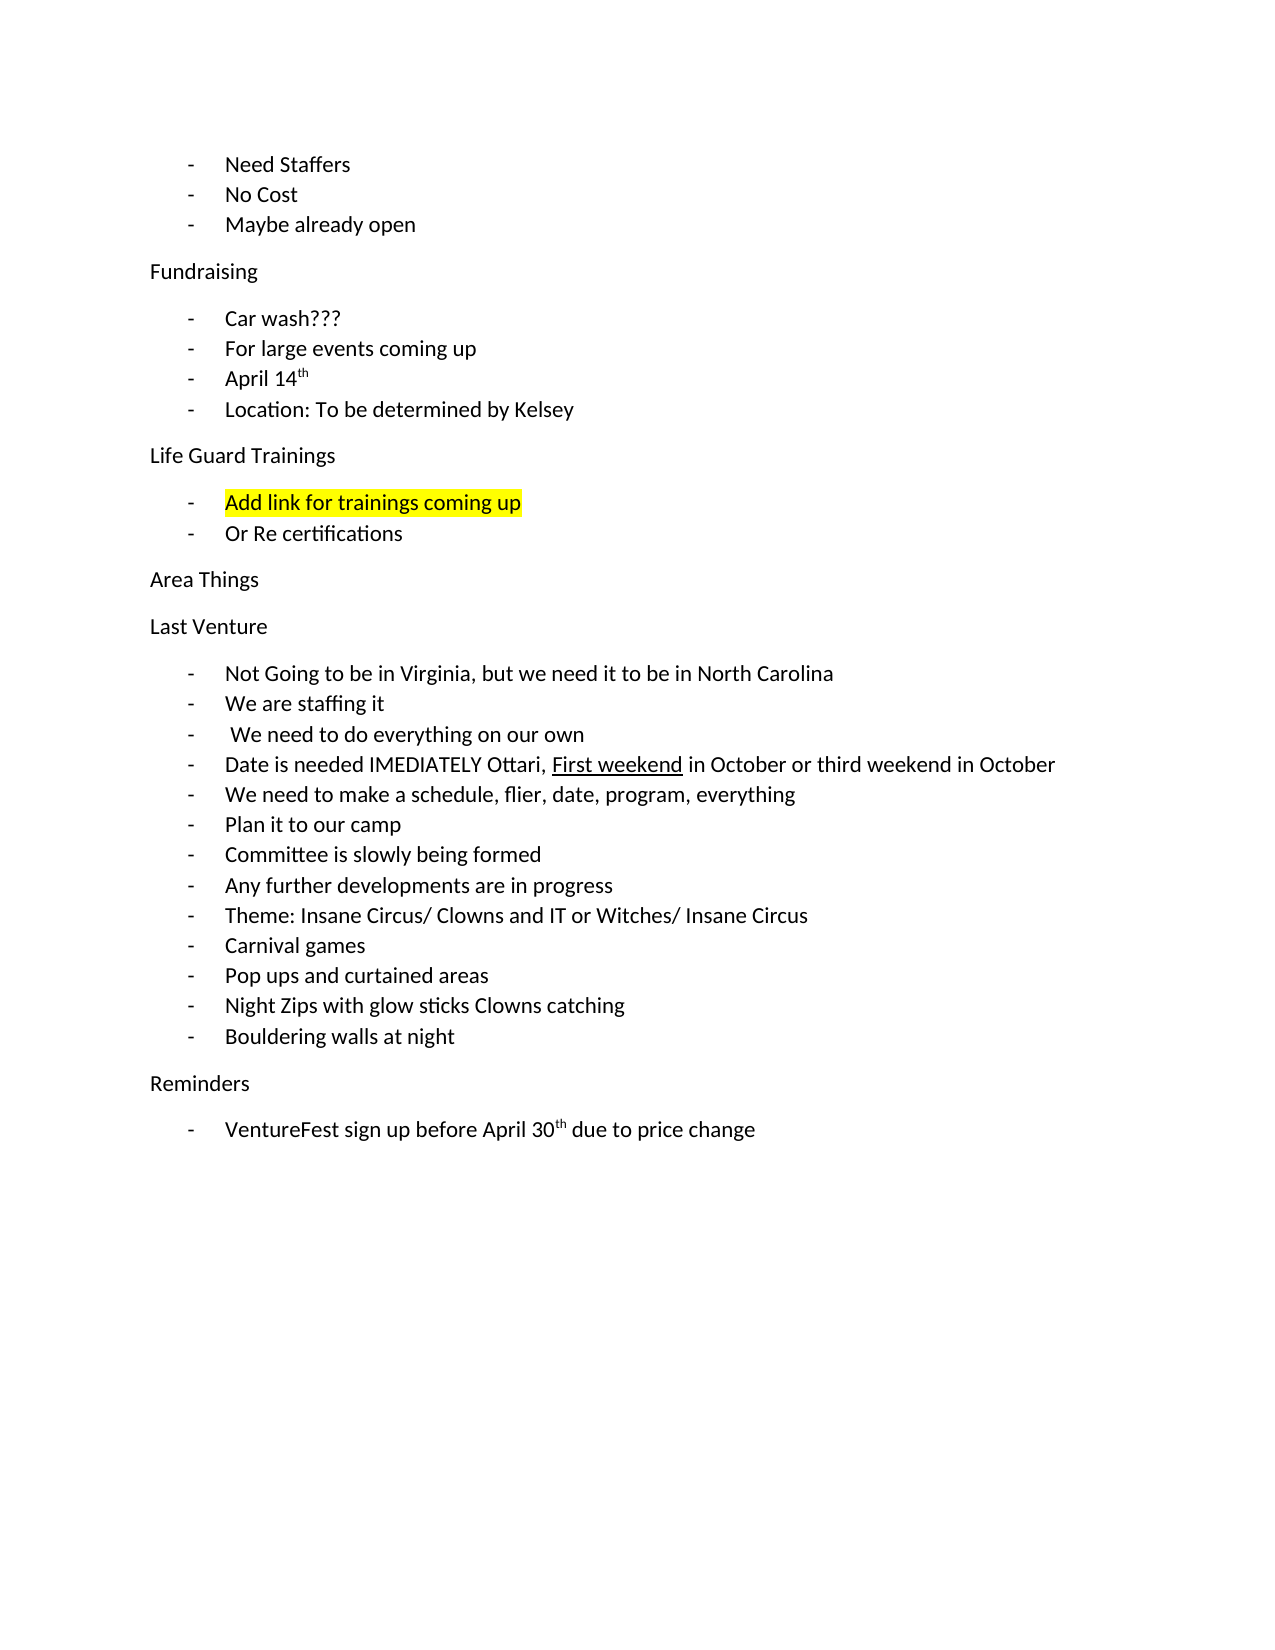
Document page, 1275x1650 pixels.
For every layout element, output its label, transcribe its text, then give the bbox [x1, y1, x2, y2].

list Location: To be determined by Kelsey [187, 395, 1125, 423]
list Carnival games [187, 931, 1125, 959]
list Bouldering walls at night [187, 1022, 1125, 1050]
text Life Guard Trainings [150, 442, 1125, 470]
list No Cost [187, 180, 1125, 208]
list Night Zips with glow sticks Clowns catching [187, 992, 1125, 1020]
list Pop ups and curtained areas [187, 961, 1125, 989]
list Not Going to be in Virginia, but we need it to be in North Carolina [187, 659, 1125, 687]
list VentureFest sign up before April 30th due to price change [187, 1116, 1125, 1144]
list For large events coming up [187, 334, 1125, 362]
text Fundraising [150, 257, 1125, 285]
list Or Re certifications [187, 519, 1125, 547]
list Committee is slowly being formed [187, 841, 1125, 869]
list Any further developments are in progress [187, 871, 1125, 899]
list We are staffing it [187, 689, 1125, 718]
list Theme: Insane Circus/ Clowns and IT or Witches/ Insane Circus [187, 901, 1125, 929]
list Maybe already open [187, 210, 1125, 238]
list Plan it to our camp [187, 810, 1125, 838]
text Reminders [150, 1069, 1125, 1097]
list Add link for trainings coming up [187, 488, 1125, 517]
list Car wash??? [187, 304, 1125, 332]
text Area Things [150, 566, 1125, 594]
text Last Venture [150, 612, 1125, 641]
list We need to do everything on our own [187, 720, 1125, 748]
list We need to make a schedule, flier, date, program, everything [187, 780, 1125, 808]
list Need Staffers [187, 150, 1125, 178]
list Date is needed IMEDIATELY Ottari, First weekend in October or third weekend in October [187, 750, 1125, 778]
list April 14th [187, 364, 1125, 393]
